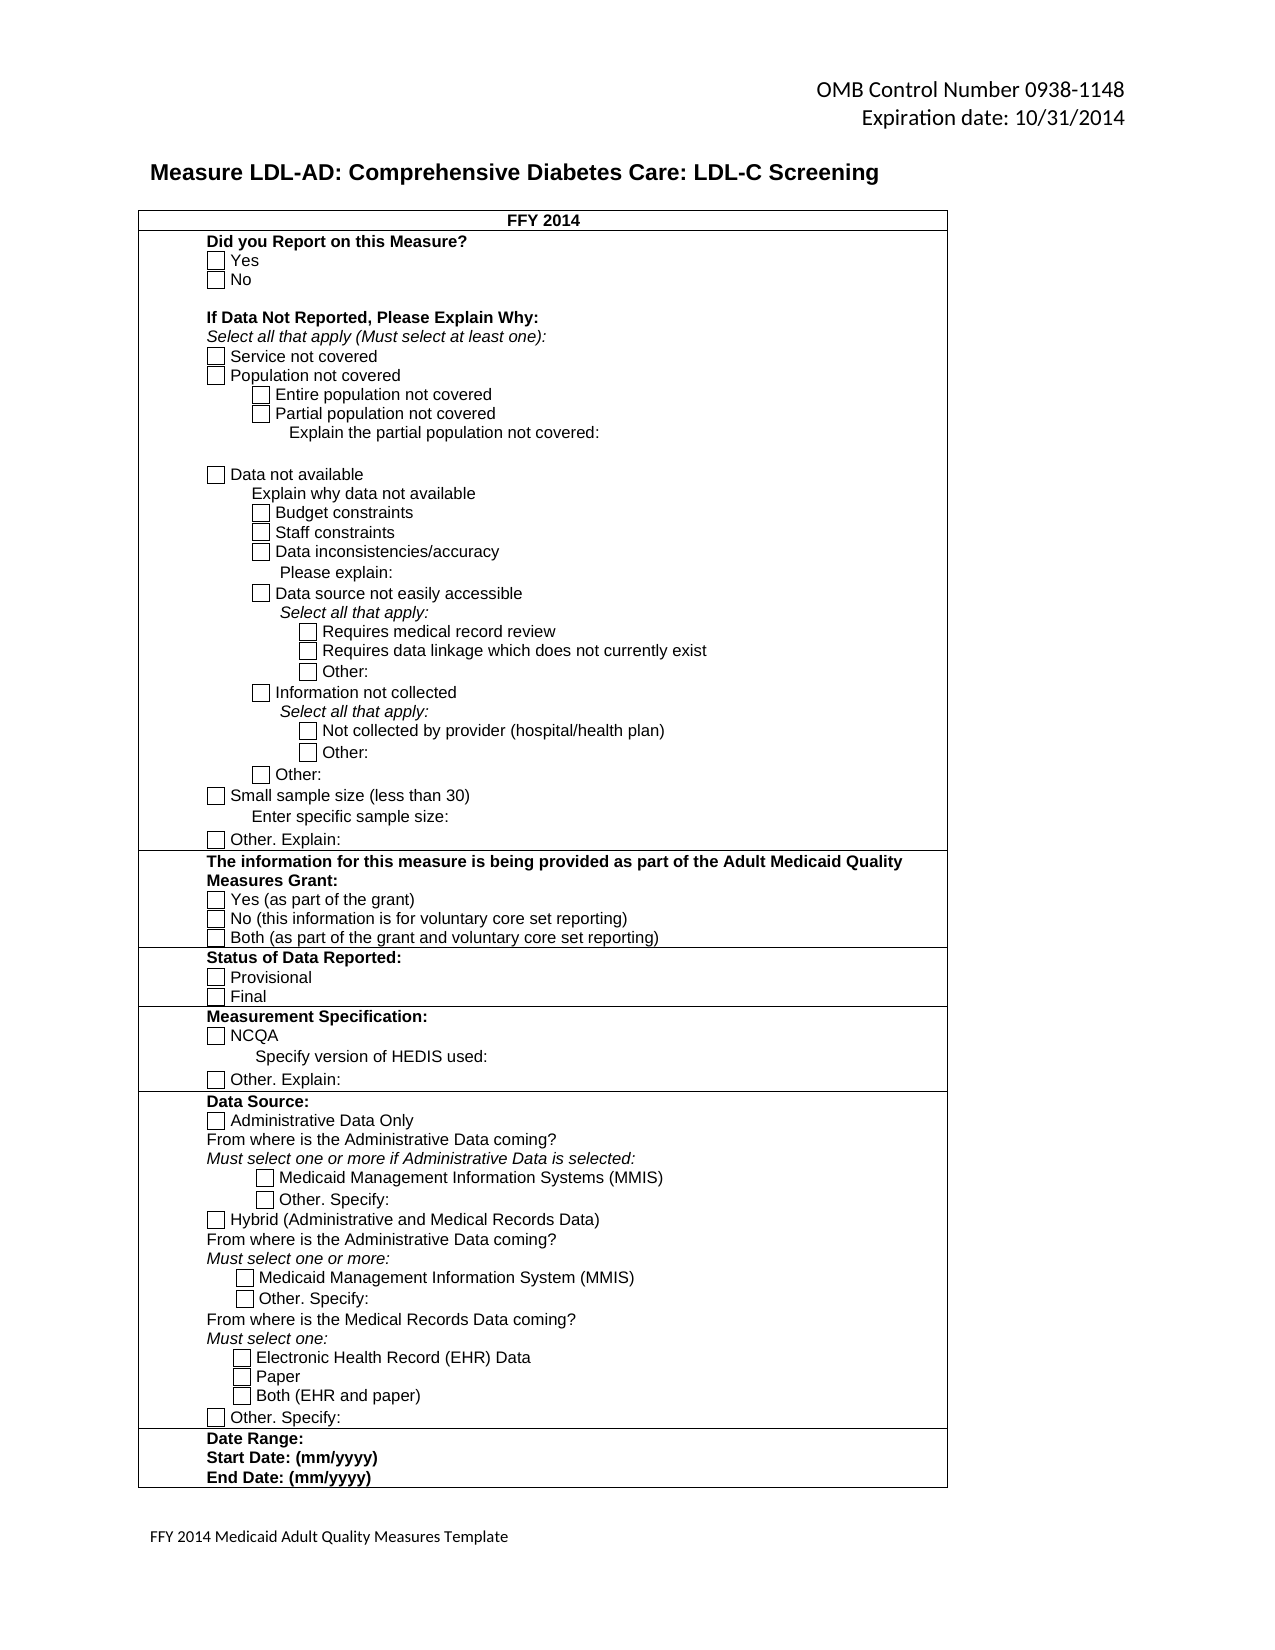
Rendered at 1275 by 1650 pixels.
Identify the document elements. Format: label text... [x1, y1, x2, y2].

table_header FFY 2014 [139, 211, 947, 230]
table_cell [139, 1429, 195, 1487]
table_cell [139, 231, 195, 850]
table_cell [139, 948, 195, 1006]
table_cell The information for this measure is being provided as part of the Adult Medicaid Quality Measures Grant: Yes (as part of the grant) No (this information is for voluntary core set reporting) Both (as part of the grant and voluntary core set reporting) [195, 851, 947, 947]
table_cell [139, 1007, 195, 1091]
text Measure LDL-AD: Comprehensive Diabetes Care: LDL-C Screening [150, 159, 1125, 185]
table_cell [139, 1092, 195, 1428]
table_cell Status of Data Reported: Provisional Final [195, 948, 947, 1006]
table_cell Measurement Specification: NCQA Specify version of HEDIS used: Other. Explain: [195, 1007, 947, 1091]
table_cell Data Source: Administrative Data Only From where is the Administrative Data coming? Must select one or more if Administrative Data is selected: Medicaid Management Information Systems (MMIS) Other. Specify: Hybrid (Administrative and Medical Records Data) From where is the Administrative Data coming? Must select one or more: Medicaid Management Information System (MMIS) Other. Specify: From where is the Medical Records Data coming? Must select one: Electronic Health Record (EHR) Data Paper Both (EHR and paper) Other. Specify: [195, 1092, 947, 1428]
table_cell Date Range: Start Date: (mm/yyyy) End Date: (mm/yyyy) [195, 1429, 947, 1487]
table_cell Did you Report on this Measure? Yes No If Data Not Reported, Please Explain Why: Select all that apply (Must select at least one): Service not covered Population not covered Entire population not covered Partial population not covered Explain the partial population not covered: Data not available Explain why data not available Budget constraints Staff constraints Data inconsistencies/accuracy Please explain: Data source not easily accessible Select all that apply: Requires medical record review Requires data linkage which does not currently exist Other: Information not collected Select all that apply: Not collected by provider (hospital/health plan) Other: Other: Small sample size (less than 30) Enter specific sample size: Other. Explain: [195, 231, 947, 850]
table_cell [139, 851, 195, 947]
